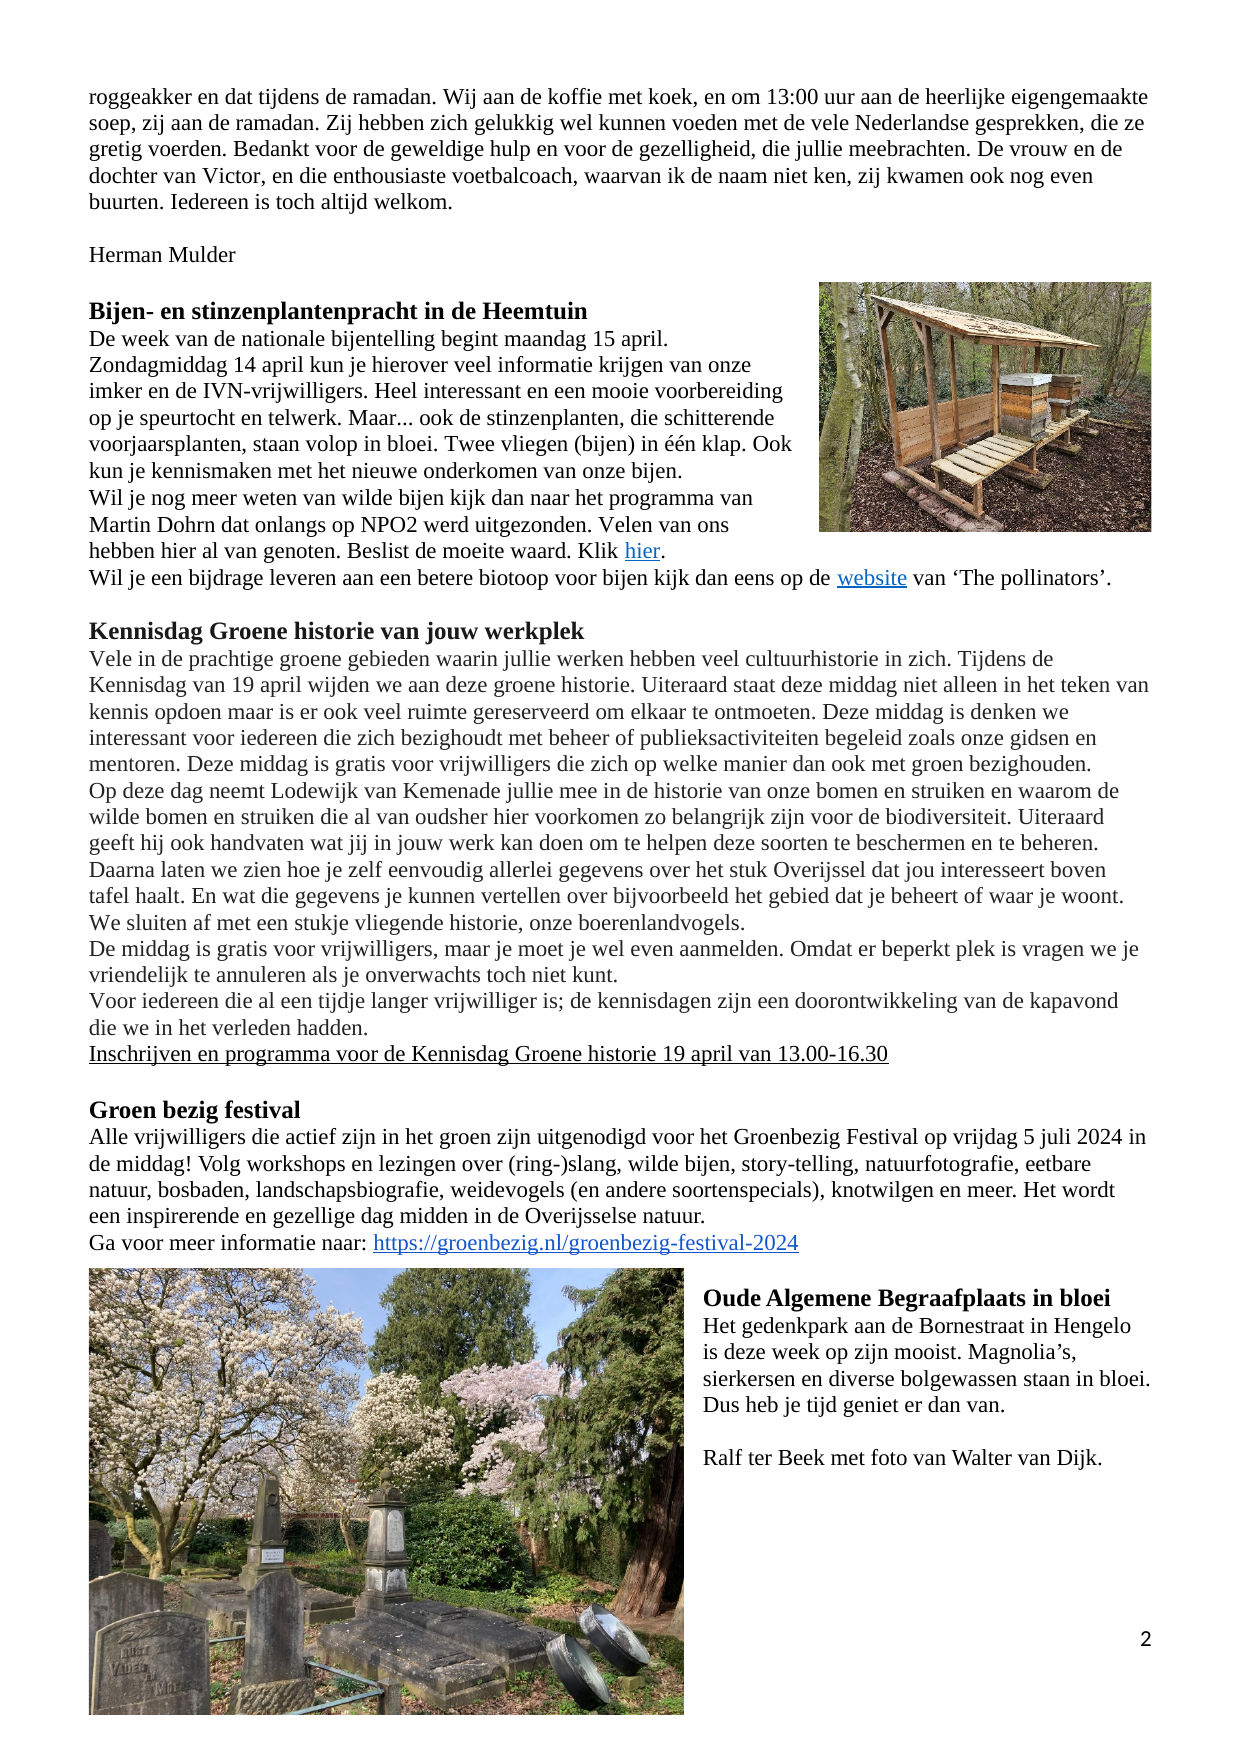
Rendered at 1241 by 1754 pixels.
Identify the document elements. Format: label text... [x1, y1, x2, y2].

picture [88, 1268, 684, 1715]
text Op deze dag neemt Lodewijk van Kemenade jullie mee in de historie van onze bomen en struiken en waarom de wilde bomen en struiken die al van oudsher hier voorkomen zo belangrijk zijn voor de biodiversiteit. Uiteraard geeft hij ook handvaten wat jij in jouw werk kan doen om te helpen deze soorten te beschermen en te beheren. [89, 777, 1152, 856]
text Kennisdag Groene historie van jouw werkplek Vele in de prachtige groene gebieden waarin jullie werken hebben veel cultuurhistorie in zich. Tijdens de Kennisdag van 19 april wijden we aan deze groene historie. Uiteraard staat deze middag niet alleen in het teken van kennis opdoen maar is er ook veel ruimte gereserveerd om elkaar te ontmoeten. Deze middag is denken we interessant voor iedereen die zich bezighoudt met beheer of publieksactiviteiten begeleid zoals onze gidsen en mentoren. Deze middag is gratis voor vrijwilligers die zich op welke manier dan ook met groen bezighouden. [89, 616, 1152, 777]
text Voor iedereen die al een tijdje langer vrijwilliger is; de kennisdagen zijn een doorontwikkeling van de kapavond die we in het verleden hadden. [89, 988, 1152, 1040]
text Inschrijven en programma voor de Kennisdag Groene historie 19 april van 13.00-16.30 [89, 1040, 1152, 1067]
text De middag is gratis voor vrijwilligers, maar je moet je wel even aanmelden. Omdat er beperkt plek is vragen we je vriendelijk te annuleren als je onverwachts toch niet kunt. [89, 935, 1152, 988]
text Groen bezig festival Alle vrijwilligers die actief zijn in het groen zijn uitgenodigd voor het Groenbezig Festival op vrijdag 5 juli 2024 in de middag! Volg workshops en lezingen over (ring-)slang, wilde bijen, story-telling, natuurfotografie, eetbare natuur, bosbaden, landschapsbiografie, weidevogels (en andere soortenspecials), knotwilgen en meer. Het wordt een inspirerende en gezellige dag midden in de Overijsselse natuur. Ga voor meer informatie naar: https://groenbezig.nl/groenbezig-festival-2024 [89, 1095, 1152, 1255]
picture [819, 282, 1152, 532]
text Daarna laten we zien hoe je zelf eenvoudig allerlei gegevens over het stuk Overijssel dat jou interesseert boven tafel haalt. En wat die gegevens je kunnen vertellen over bijvoorbeeld het gebied dat je beheert of waar je woont. We sluiten af met een stukje vliegende historie, onze boerenlandvogels. [89, 856, 1152, 935]
text Oude Algemene Begraafplaats in bloei Het gedenkpark aan de Bornestraat in Hengelo is deze week op zijn mooist. Magnolia’s, sierkersen en diverse bolgewassen staan in bloei. Dus heb je tijd geniet er dan van. Ralf ter Beek met foto van Walter van Dijk. [684, 1283, 1152, 1470]
